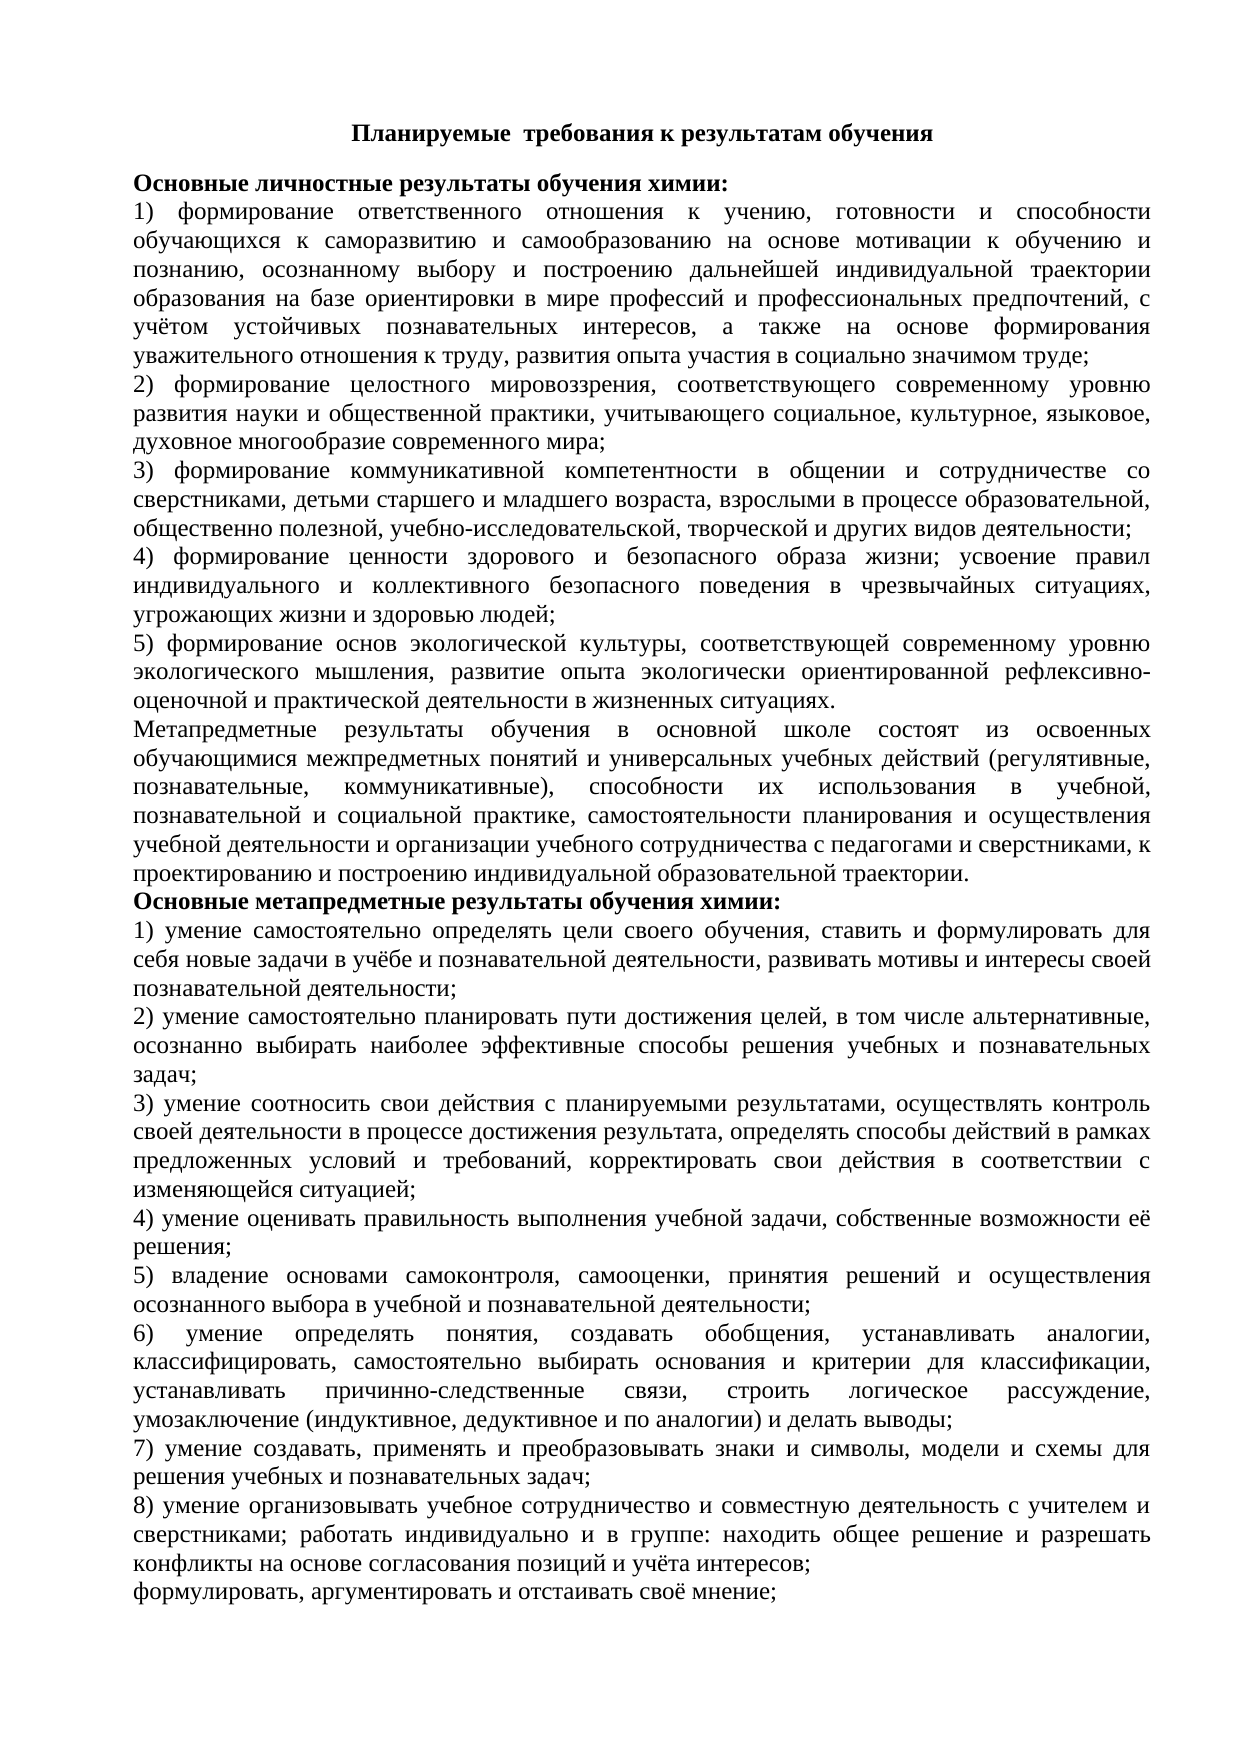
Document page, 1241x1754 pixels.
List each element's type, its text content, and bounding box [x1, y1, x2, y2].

text 4) умение оценивать правильность выполнения учебной задачи, собственные возможности её решения; [133, 1203, 1152, 1260]
text 5) формирование основ экологической культуры, соответствующей современному уровню экологического мышления, развитие опыта экологически ориентированной рефлексивно-оценочной и практической деятельности в жизненных ситуациях. [133, 628, 1152, 714]
text 2) умение самостоятельно планировать пути достижения целей, в том числе альтернативные, осознанно выбирать наиболее эффективные способы решения учебных и познавательных задач; [133, 1001, 1152, 1088]
text формулировать, аргументировать и отстаивать своё мнение; [133, 1576, 1152, 1605]
text 3) умение соотносить свои действия с планируемыми результатами, осуществлять контроль своей деятельности в процессе достижения результата, определять способы действий в рамках предложенных условий и требований, корректировать свои действия в соответствии с изменяющейся ситуацией; [133, 1088, 1152, 1203]
text Основные личностные результаты обучения химии: [133, 168, 1152, 196]
text Метапредметные результаты обучения в основной школе состоят из освоенных обучающимися межпредметных понятий и универсальных учебных действий (регулятивные, познавательные, коммуникативные), способности их использования в учебной, познавательной и социальной практике, самостоятельности планирования и осуществления учебной деятельности и организации учебного сотрудничества с педагогами и сверстниками, к проектированию и построению индивидуальной образовательной траектории. [133, 714, 1152, 886]
text 1) формирование ответственного отношения к учению, готовности и способности обучающихся к саморазвитию и самообразованию на основе мотивации к обучению и познанию, осознанному выбору и построению дальнейшей индивидуальной траектории образования на базе ориентировки в мире профессий и профессиональных предпочтений, с учётом устойчивых познавательных интересов, а также на основе формирования уважительного отношения к труду, развития опыта участия в социально значимом труде; [133, 196, 1152, 369]
text Планируемые требования к результатам обучения [133, 118, 1152, 147]
text 6) умение определять понятия, создавать обобщения, устанавливать аналогии, классифицировать, самостоятельно выбирать основания и критерии для классификации, устанавливать причинно-следственные связи, строить логическое рассуждение, умозаключение (индуктивное, дедуктивное и по аналогии) и делать выводы; [133, 1318, 1152, 1433]
text Основные метапредметные результаты обучения химии: [133, 886, 1152, 915]
text 1) умение самостоятельно определять цели своего обучения, ставить и формулировать для себя новые задачи в учёбе и познавательной деятельности, развивать мотивы и интересы своей познавательной деятельности; [133, 915, 1152, 1001]
text 3) формирование коммуникативной компетентности в общении и сотрудничестве со сверстниками, детьми старшего и младшего возраста, взрослыми в процессе образовательной, общественно полезной, учебно-исследовательской, творческой и других видов деятельности; [133, 455, 1152, 541]
text 4) формирование ценности здорового и безопасного образа жизни; усвоение правил индивидуального и коллективного безопасного поведения в чрезвычайных ситуациях, угрожающих жизни и здоровью людей; [133, 541, 1152, 628]
text 8) умение организовывать учебное сотрудничество и совместную деятельность с учителем и сверстниками; работать индивидуально и в группе: находить общее решение и разрешать конфликты на основе согласования позиций и учёта интересов; [133, 1490, 1152, 1576]
text 7) умение создавать, применять и преобразовывать знаки и символы, модели и схемы для решения учебных и познавательных задач; [133, 1433, 1152, 1490]
text 5) владение основами самоконтроля, самооценки, принятия решений и осуществления осознанного выбора в учебной и познавательной деятельности; [133, 1260, 1152, 1318]
text 2) формирование целостного мировоззрения, соответствующего современному уровню развития науки и общественной практики, учитывающего социальное, культурное, языковое, духовное многообразие современного мира; [133, 369, 1152, 455]
